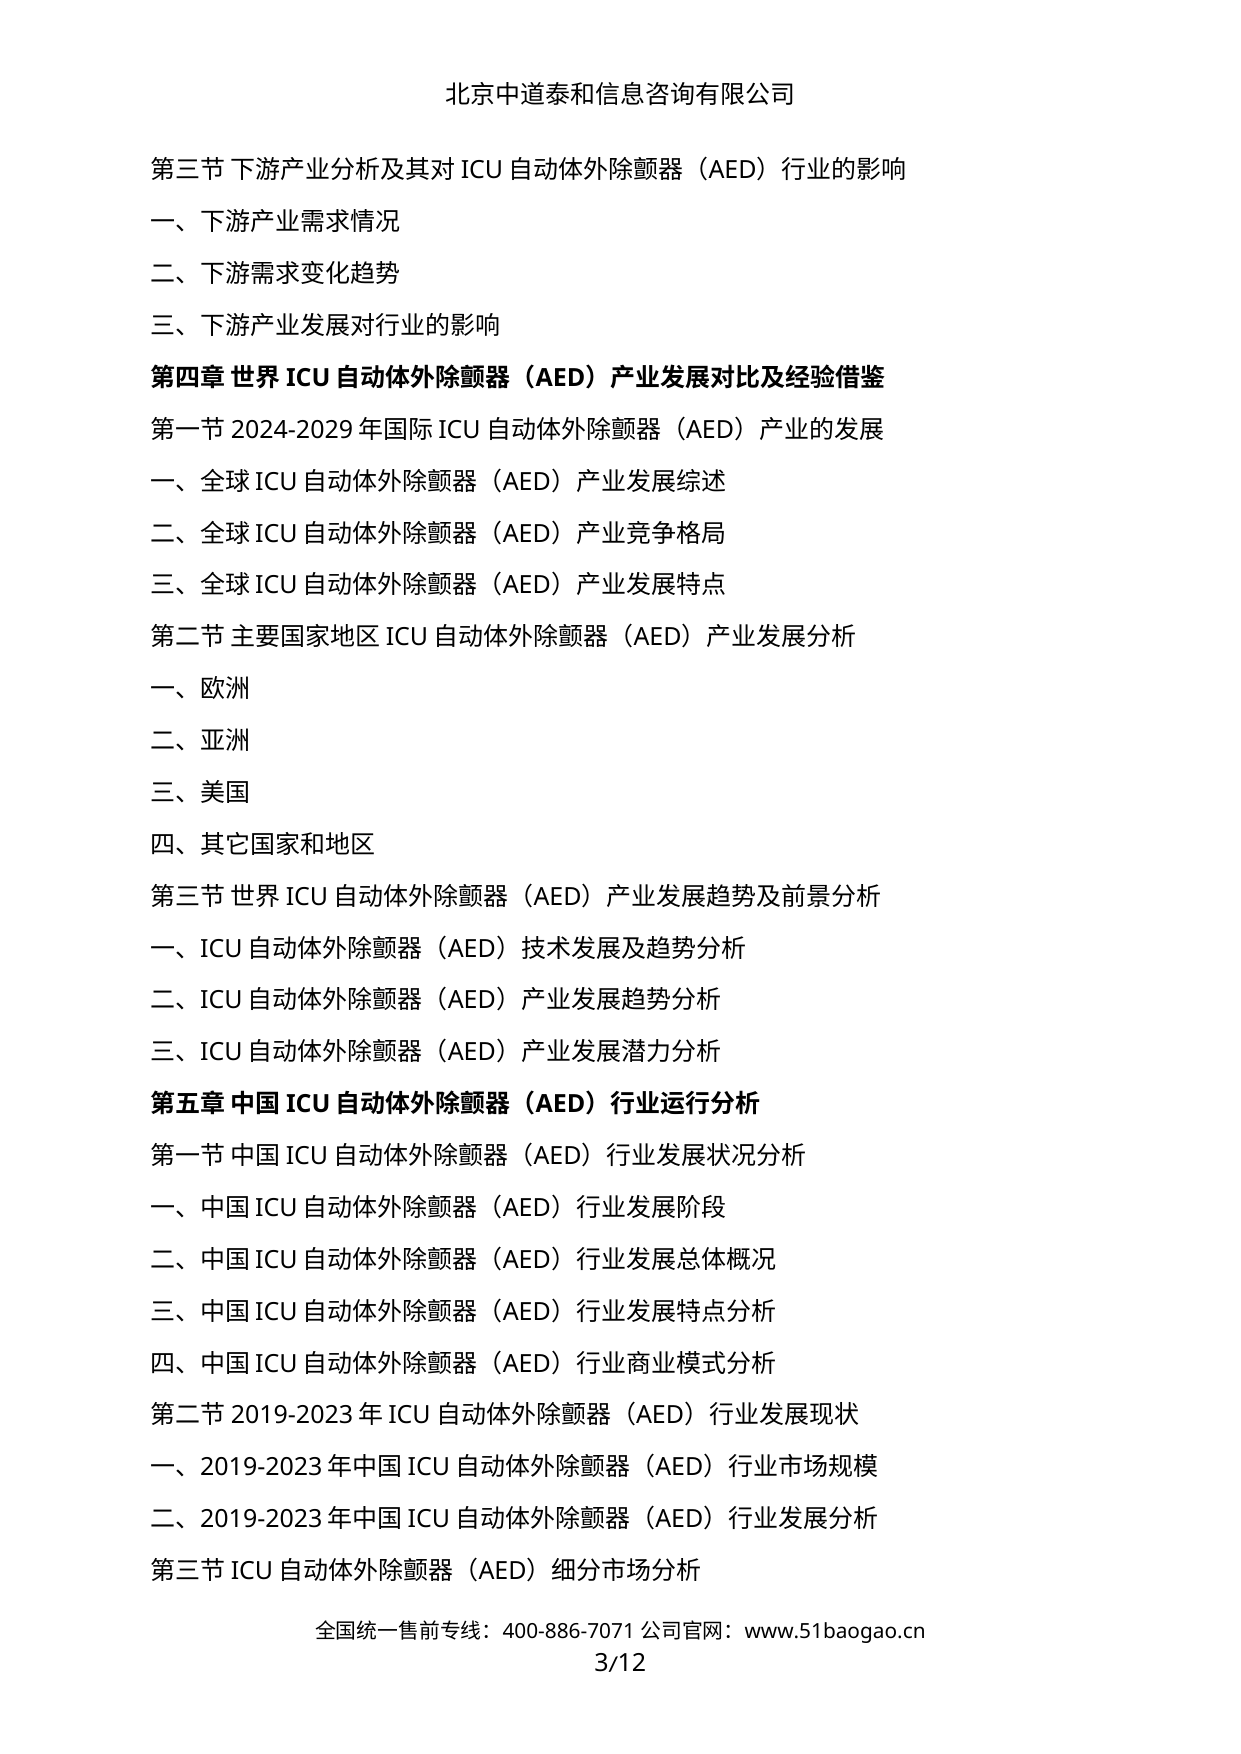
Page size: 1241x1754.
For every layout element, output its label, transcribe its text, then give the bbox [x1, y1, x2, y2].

text 第二节 2019-2023年ICU自动体外除颤器（AED）行业发展现状 [150, 1395, 1090, 1431]
text 二、ICU自动体外除颤器（AED）产业发展趋势分析 [150, 980, 1090, 1016]
text 二、亚洲 [150, 721, 1090, 757]
text 四、中国ICU自动体外除颤器（AED）行业商业模式分析 [150, 1343, 1090, 1379]
text 第四章 世界ICU自动体外除颤器（AED）产业发展对比及经验借鉴 [150, 357, 1090, 394]
text 第三节 世界ICU自动体外除颤器（AED）产业发展趋势及前景分析 [150, 876, 1090, 912]
text 二、中国ICU自动体外除颤器（AED）行业发展总体概况 [150, 1239, 1090, 1276]
text 第一节 中国ICU自动体外除颤器（AED）行业发展状况分析 [150, 1136, 1090, 1172]
text 第五章 中国ICU自动体外除颤器（AED）行业运行分析 [150, 1084, 1090, 1120]
text 第三节 下游产业分析及其对ICU自动体外除颤器（AED）行业的影响 [150, 150, 1090, 186]
text 三、ICU自动体外除颤器（AED）产业发展潜力分析 [150, 1032, 1090, 1068]
text 一、中国ICU自动体外除颤器（AED）行业发展阶段 [150, 1187, 1090, 1224]
text 一、全球ICU自动体外除颤器（AED）产业发展综述 [150, 461, 1090, 497]
text 二、下游需求变化趋势 [150, 254, 1090, 290]
text 第二节 主要国家地区ICU自动体外除颤器（AED）产业发展分析 [150, 617, 1090, 653]
text 第一节 2024-2029年国际ICU自动体外除颤器（AED）产业的发展 [150, 409, 1090, 446]
text 三、下游产业发展对行业的影响 [150, 306, 1090, 342]
text 三、全球ICU自动体外除颤器（AED）产业发展特点 [150, 565, 1090, 601]
text 一、2019-2023年中国ICU自动体外除颤器（AED）行业市场规模 [150, 1447, 1090, 1483]
text 三、中国ICU自动体外除颤器（AED）行业发展特点分析 [150, 1291, 1090, 1327]
text 第三节 ICU自动体外除颤器（AED）细分市场分析 [150, 1551, 1090, 1587]
text 四、其它国家和地区 [150, 824, 1090, 861]
text 一、欧洲 [150, 669, 1090, 705]
text 一、下游产业需求情况 [150, 202, 1090, 238]
text 二、全球ICU自动体外除颤器（AED）产业竞争格局 [150, 513, 1090, 549]
text 二、2019-2023年中国ICU自动体外除颤器（AED）行业发展分析 [150, 1499, 1090, 1535]
text 三、美国 [150, 772, 1090, 809]
text 一、ICU自动体外除颤器（AED）技术发展及趋势分析 [150, 928, 1090, 964]
